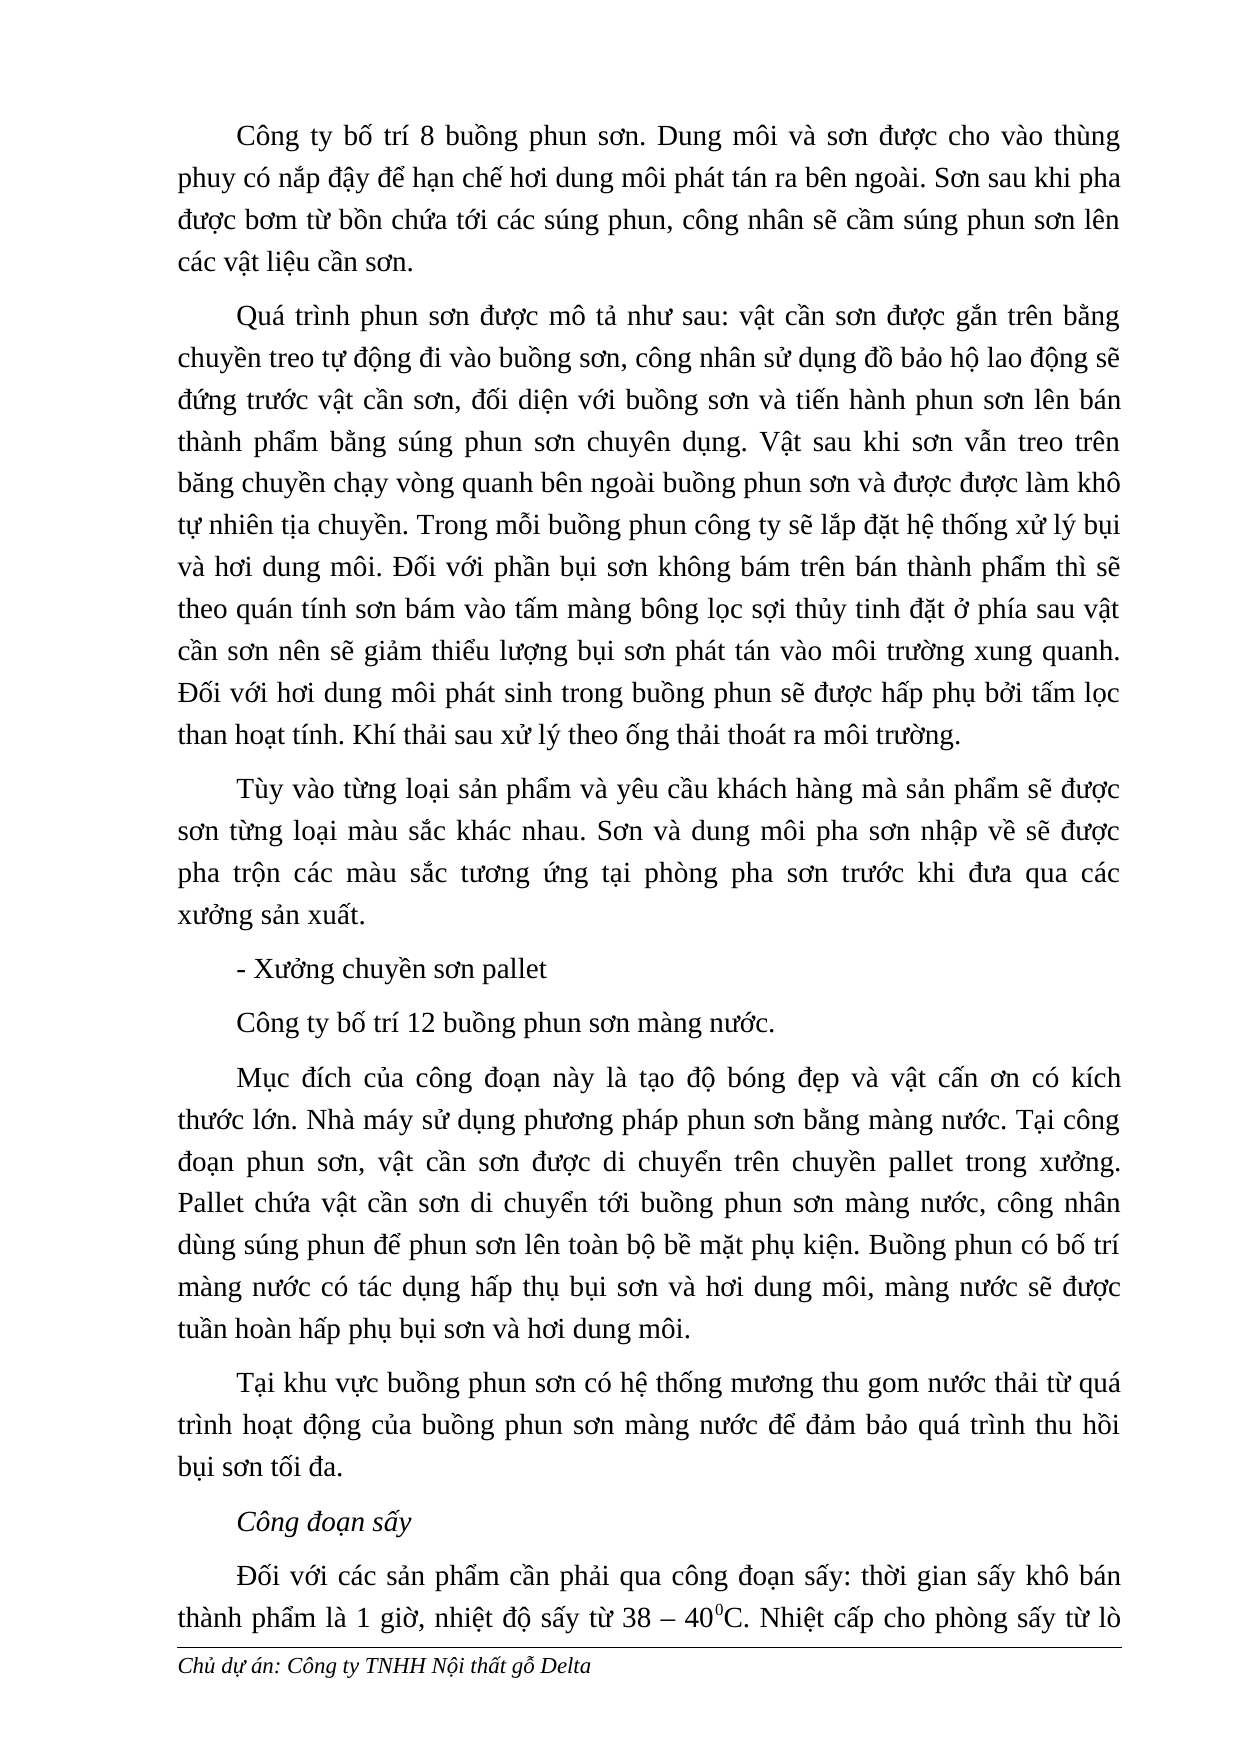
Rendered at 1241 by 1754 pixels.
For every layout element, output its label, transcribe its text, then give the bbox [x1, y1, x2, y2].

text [177, 1558, 1122, 1633]
text - Xưởng chuyền sơn pallet [177, 951, 1122, 985]
text Công đoạn sấy [177, 1504, 1122, 1537]
text Công ty bố trí 8 buồng phun sơn. Dung môi và sơn được cho vào thùng phuy có nắp đậy để hạn chế hơi dung môi phát tán ra bên ngoài. Sơn sau khi pha được bơm từ bồn chứa tới các súng phun, công nhân sẽ cầm súng phun sơn lên các vật liệu cần sơn. [177, 118, 1122, 277]
text Tại khu vực buồng phun sơn có hệ thống mương thu gom nước thải từ quá trình hoạt động của buồng phun sơn màng nước để đảm bảo quá trình thu hồi bụi sơn tối đa. [177, 1366, 1122, 1483]
text Mục đích của công đoạn này là tạo độ bóng đẹp và vật cấn ơn có kích thước lớn. Nhà máy sử dụng phương pháp phun sơn bằng màng nước. Tại công đoạn phun sơn, vật cần sơn được di chuyển trên chuyền pallet trong xưởng. Pallet chứa vật cần sơn di chuyển tới buồng phun sơn màng nước, công nhân dùng súng phun để phun sơn lên toàn bộ bề mặt phụ kiện. Buồng phun có bố trí màng nước có tác dụng hấp thụ bụi sơn và hơi dung môi, màng nước sẽ được tuần hoàn hấp phụ bụi sơn và hơi dung môi. [177, 1060, 1122, 1345]
text Quá trình phun sơn được mô tả như sau: vật cần sơn được gắn trên bằng chuyền treo tự động đi vào buồng sơn, công nhân sử dụng đồ bảo hộ lao động sẽ đứng trước vật cần sơn, đối diện với buồng sơn và tiến hành phun sơn lên bán thành phẩm bằng súng phun sơn chuyên dụng. Vật sau khi sơn vẫn treo trên băng chuyền chạy vòng quanh bên ngoài buồng phun sơn và được được làm khô tự nhiên tịa chuyền. Trong mỗi buồng phun công ty sẽ lắp đặt hệ thống xử lý bụi và hơi dung môi. Đối với phần bụi sơn không bám trên bán thành phẩm thì sẽ theo quán tính sơn bám vào tấm màng bông lọc sợi thủy tinh đặt ở phía sau vật cần sơn nên sẽ giảm thiểu lượng bụi sơn phát tán vào môi trường xung quanh. Đối với hơi dung môi phát sinh trong buồng phun sẽ được hấp phụ bởi tấm lọc than hoạt tính. Khí thải sau xử lý theo ống thải thoát ra môi trường. [177, 298, 1122, 750]
text Tùy vào từng loại sản phẩm và yêu cầu khách hàng mà sản phẩm sẽ được sơn từng loại màu sắc khác nhau. Sơn và dung môi pha sơn nhập về sẽ được pha trộn các màu sắc tương ứng tại phòng pha sơn trước khi đưa qua các xưởng sản xuất. [177, 771, 1122, 930]
text Công ty bố trí 12 buồng phun sơn màng nước. [177, 1006, 1122, 1039]
